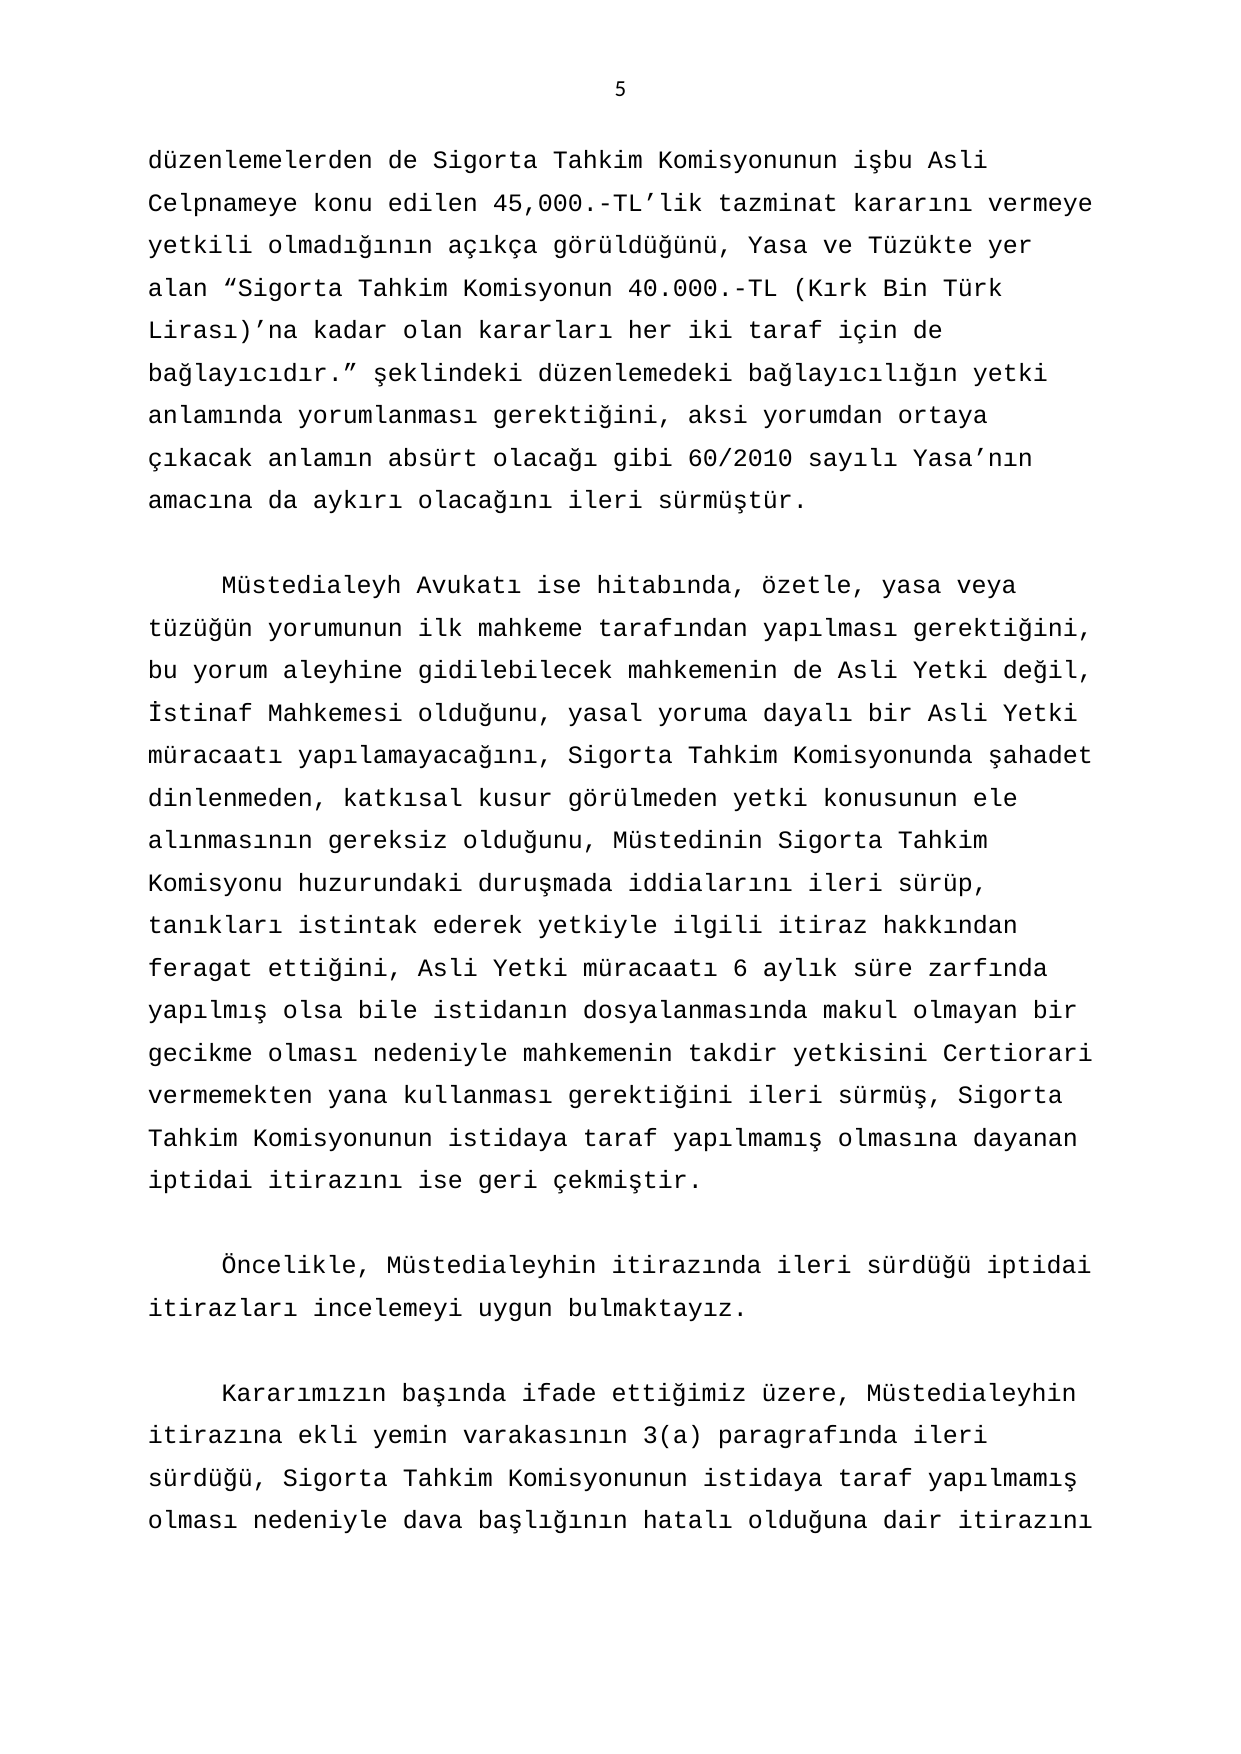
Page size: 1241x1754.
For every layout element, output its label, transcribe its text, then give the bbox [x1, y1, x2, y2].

text Müstedialeyh Avukatı ise hitabında, özetle, yasa veya tüzüğün yorumunun ilk mahkeme tarafından yapılması gerektiğini, bu yorum aleyhine gidilebilecek mahkemenin de Asli Yetki değil, İstinaf Mahkemesi olduğunu, yasal yoruma dayalı bir Asli Yetki müracaatı yapılamayacağını, Sigorta Tahkim Komisyonunda şahadet dinlenmeden, katkısal kusur görülmeden yetki konusunun ele alınmasının gereksiz olduğunu, Müstedinin Sigorta Tahkim Komisyonu huzurundaki duruşmada iddialarını ileri sürüp, tanıkları istintak ederek yetkiyle ilgili itiraz hakkından feragat ettiğini, Asli Yetki müracaatı 6 aylık süre zarfında yapılmış olsa bile istidanın dosyalanmasında makul olmayan bir gecikme olması nedeniyle mahkemenin takdir yetkisini Certiorari vermemekten yana kullanması gerektiğini ileri sürmüş, Sigorta Tahkim Komisyonunun istidaya taraf yapılmamış olmasına dayanan iptidai itirazını ise geri çekmiştir. [148, 573, 1093, 1196]
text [148, 1380, 1093, 1536]
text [148, 148, 1093, 516]
text Öncelikle, Müstedialeyhin itirazında ileri sürdüğü iptidai itirazları incelemeyi uygun bulmaktayız. [148, 1253, 1093, 1323]
